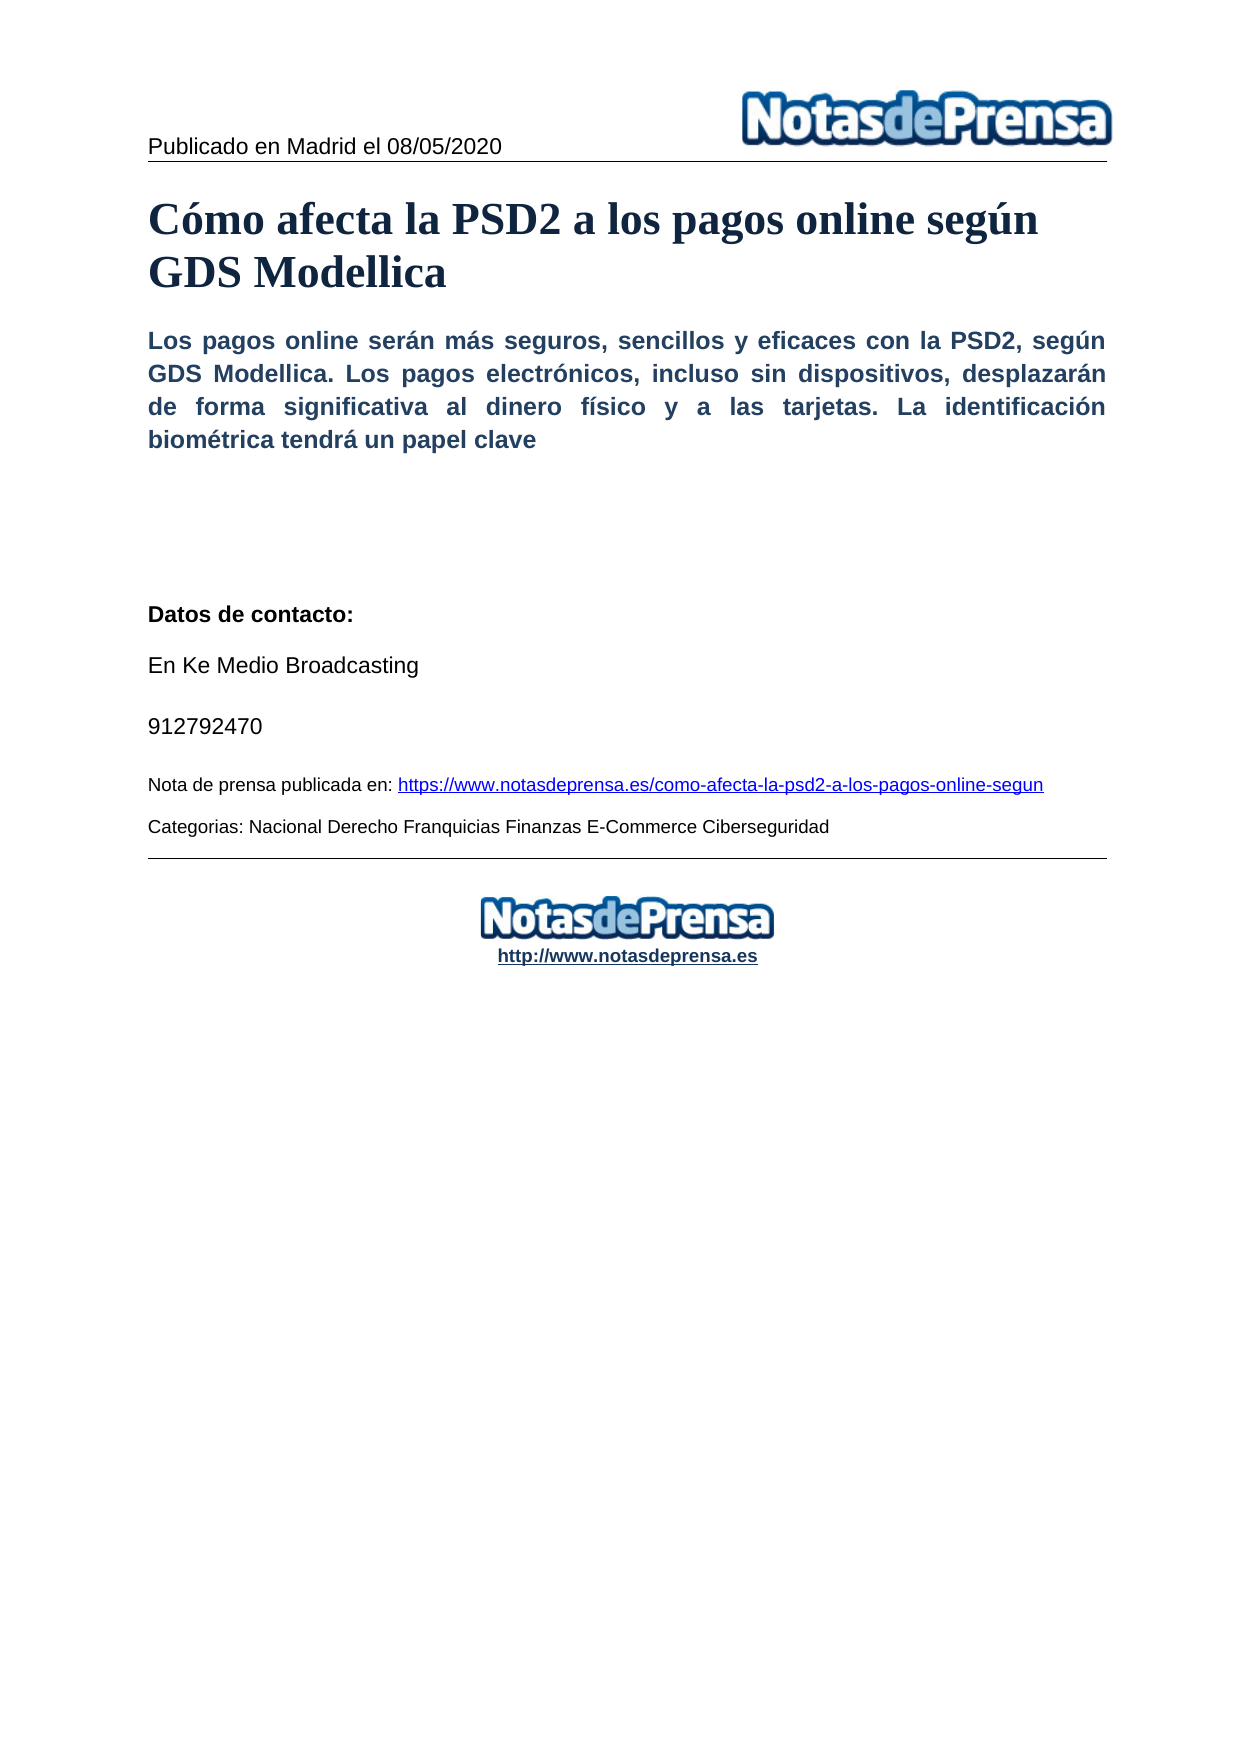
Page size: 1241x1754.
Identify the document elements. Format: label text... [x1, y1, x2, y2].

picture [480, 895, 775, 941]
subtitle Los pagos online serán más seguros, sencillos y eficaces con la PSD2, según GDS Modellica. Los pagos electrónicos, incluso sin dispositivos, desplazarán de forma significativa al dinero físico y a las tarjetas. La identificación biométrica tendrá un papel clave [148, 326, 1107, 454]
text Categorias: Nacional Derecho Franquicias Finanzas E-Commerce Ciberseguridad [148, 816, 1107, 837]
text Nota de prensa publicada en: https://www.notasdeprensa.es/como-afecta-la-psd2-a-los-pagos-online-segun [148, 773, 1107, 795]
subtitle Cómo afecta la PSD2 a los pagos online según GDS Modellica [148, 192, 1107, 297]
text 912792470 [148, 713, 1063, 739]
text Publicado en Madrid el 08/05/2020 [148, 133, 1107, 161]
picture [742, 90, 1113, 148]
text Datos de contacto: [148, 601, 1107, 628]
text En Ke Medio Broadcasting [148, 652, 1063, 679]
text http://www.notasdeprensa.es [148, 945, 1107, 967]
